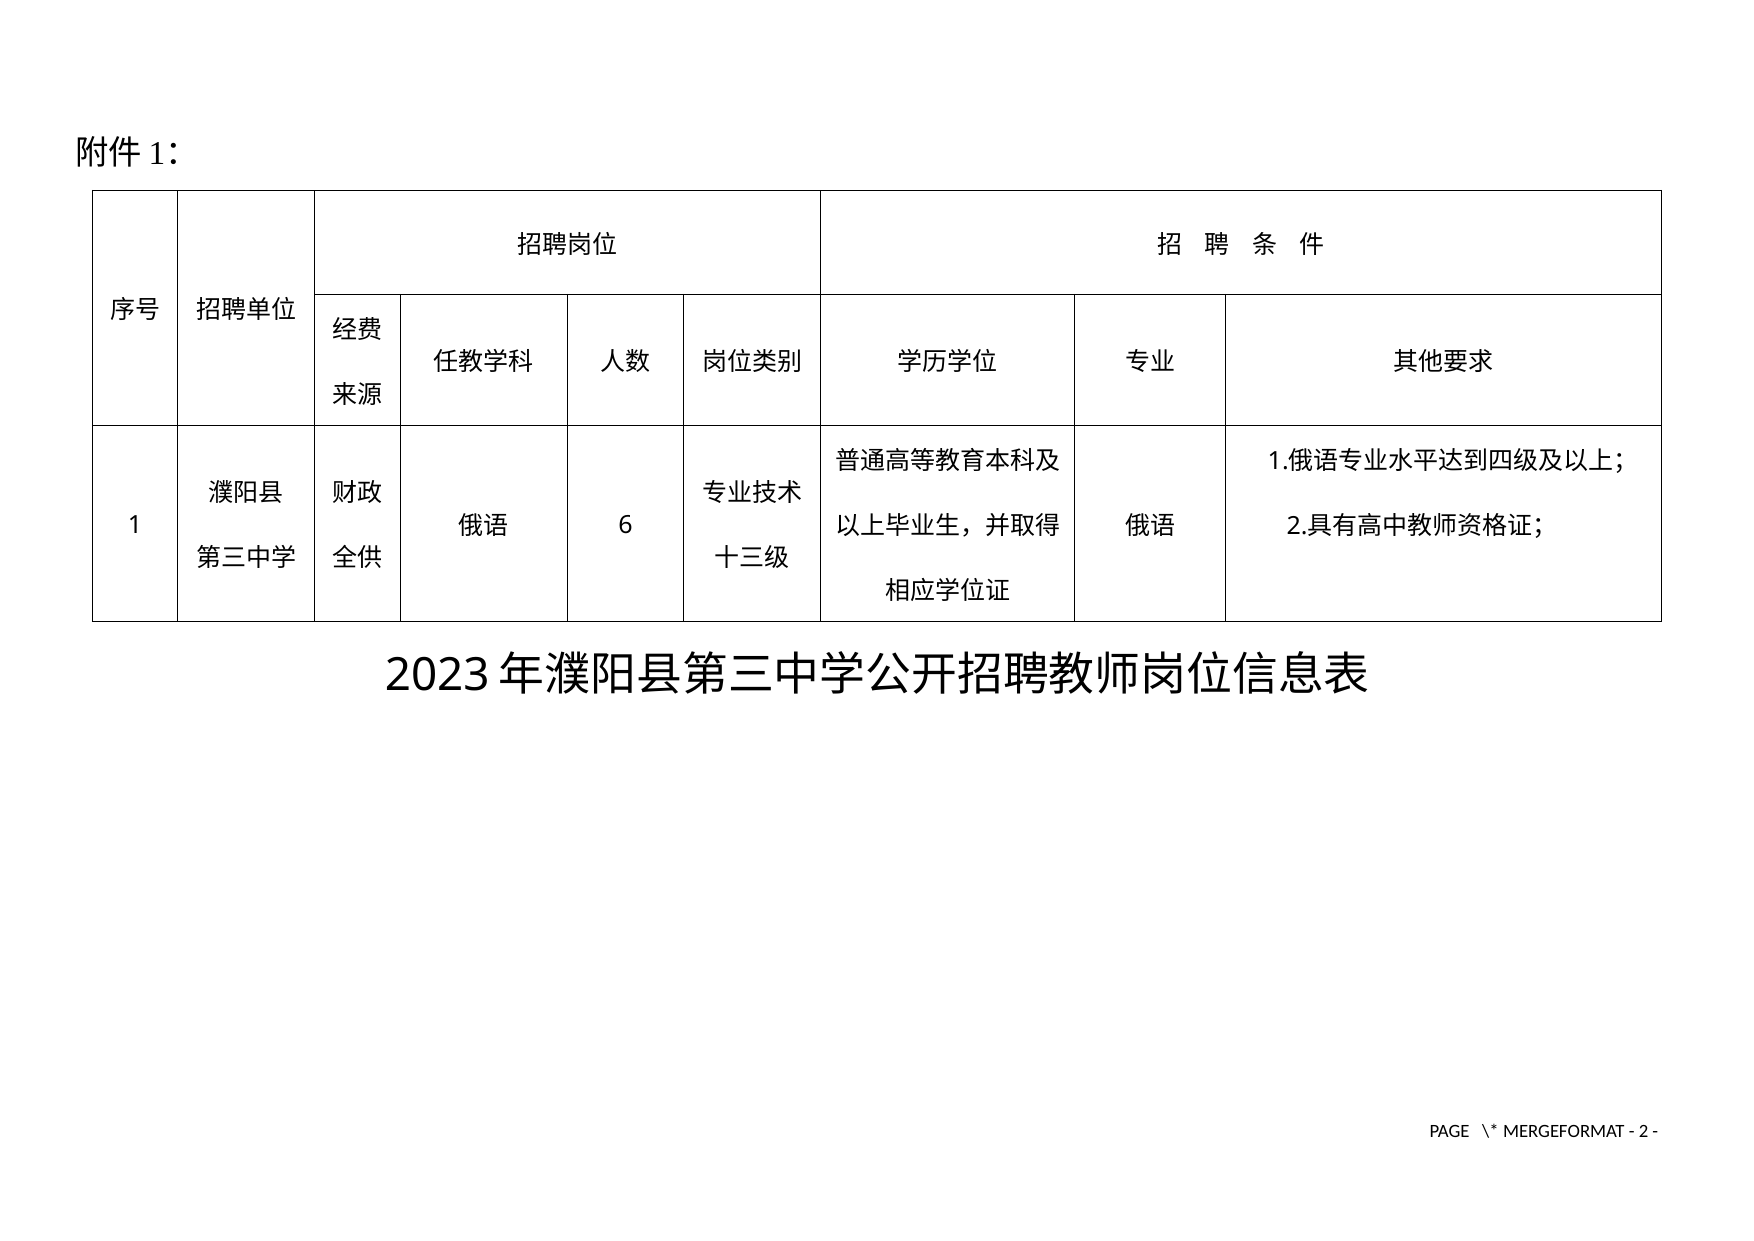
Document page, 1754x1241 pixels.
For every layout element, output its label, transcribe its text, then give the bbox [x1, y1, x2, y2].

table_cell 普通高等教育本科及以上毕业生，并取得相应学位证 [821, 426, 1074, 621]
table_cell 1 [93, 426, 177, 621]
table_cell 财政 全供 [315, 426, 400, 621]
table_header 招聘岗位 [315, 191, 820, 294]
text 附件1： [75, 126, 1679, 174]
table_header 招 聘 条 件 [821, 191, 1661, 294]
table_cell 专业技术十三级 [684, 426, 820, 621]
table_cell 学历学位 [821, 295, 1074, 425]
table_cell 任教学科 [401, 295, 567, 425]
table_cell 其他要求 [1226, 295, 1661, 425]
table_cell 1.俄语专业水平达到四级及以上； 2.具有高中教师资格证； [1226, 426, 1661, 621]
table_cell 人数 [568, 295, 683, 425]
table_header 序号 [93, 191, 177, 425]
table_header 招聘单位 [178, 191, 314, 425]
table_cell 专业 [1075, 295, 1225, 425]
table_cell 岗位类别 [684, 295, 820, 425]
table_cell 俄语 [401, 426, 567, 621]
table_cell 濮阳县 第三中学 [178, 426, 314, 621]
table_cell 俄语 [1075, 426, 1225, 621]
table_cell 6 [568, 426, 683, 621]
text 2023年濮阳县第三中学公开招聘教师岗位信息表 [75, 622, 1679, 719]
table_cell 经费来源 [315, 295, 400, 425]
